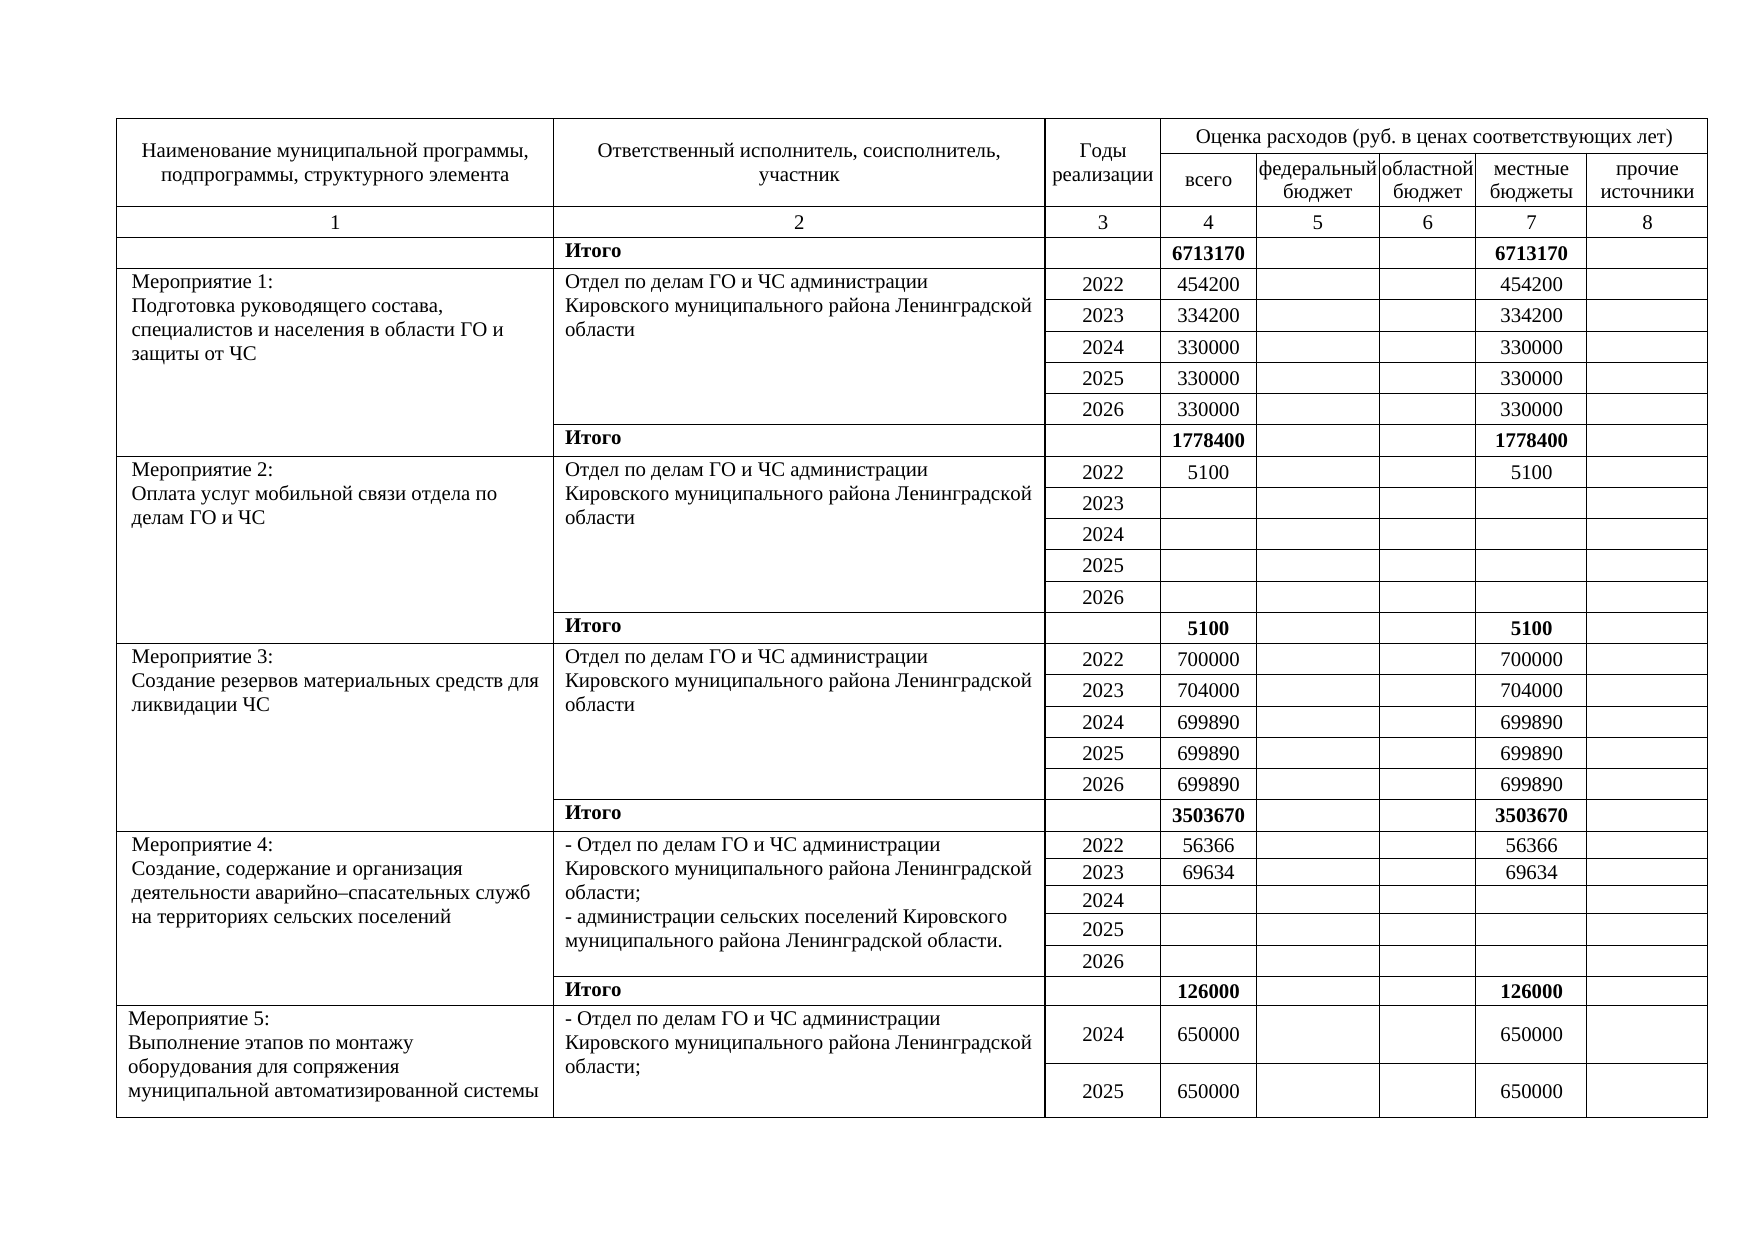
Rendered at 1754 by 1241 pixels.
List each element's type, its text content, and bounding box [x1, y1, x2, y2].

table_cell Мероприятие 4: Создание, содержание и организация деятельности аварийно–спасательных служб на территориях сельских поселений [117, 832, 553, 1004]
table_cell 699890 [1161, 769, 1256, 799]
table_cell [1587, 1006, 1707, 1063]
table_cell 2024 [1046, 332, 1160, 362]
table_cell 700000 [1161, 644, 1256, 674]
table_cell [1046, 425, 1160, 456]
table_cell [1587, 886, 1707, 913]
table_cell [1257, 1006, 1379, 1063]
table_cell [1046, 238, 1160, 268]
table_cell 330000 [1161, 332, 1256, 362]
table_cell 650000 [1161, 1006, 1256, 1063]
table_cell 334200 [1161, 300, 1256, 331]
table_cell [1257, 394, 1379, 424]
table_cell [1587, 914, 1707, 944]
table_cell 2025 [1046, 1064, 1160, 1117]
table_cell [1380, 977, 1475, 1004]
table_cell Отдел по делам ГО и ЧС администрации Кировского муниципального района Ленинградской области [554, 644, 1044, 799]
table_cell [1257, 886, 1379, 913]
table_cell 2026 [1046, 946, 1160, 976]
table_cell 56366 [1161, 832, 1256, 858]
table_cell [1380, 582, 1475, 612]
table_cell Отдел по делам ГО и ЧС администрации Кировского муниципального района Ленинградской области [554, 269, 1044, 424]
table_cell [1380, 1006, 1475, 1063]
table_cell 5100 [1161, 613, 1256, 643]
table_cell [1257, 769, 1379, 799]
table_cell [1380, 394, 1475, 424]
table_cell [1587, 832, 1707, 858]
table_cell [1587, 488, 1707, 518]
table_cell 2022 [1046, 832, 1160, 858]
table_cell [1257, 977, 1379, 1004]
table_cell [1161, 519, 1256, 549]
table_cell - Отдел по делам ГО и ЧС администрации Кировского муниципального района Ленинградской области; - администрации сельских поселений Кировского муниципального района Ленинградской области. [554, 832, 1044, 976]
table_cell местные бюджеты [1476, 154, 1586, 206]
table_cell [1380, 946, 1475, 976]
table_cell 699890 [1476, 769, 1586, 799]
table_cell [1476, 550, 1586, 581]
table_cell 650000 [1476, 1064, 1586, 1117]
table_cell [1161, 488, 1256, 518]
table_cell [1380, 332, 1475, 362]
table_cell Мероприятие 5: Выполнение этапов по монтажу оборудования для сопряжения муниципальной автоматизированной системы централизованного оповещения населения (МАСЦО) Кировского муниципального района Ленинградской области и МАСЦО поселений [117, 1006, 553, 1117]
table_cell 56366 [1476, 832, 1586, 858]
table_cell [1476, 946, 1586, 976]
table_cell [1257, 859, 1379, 885]
table_cell [1257, 707, 1379, 737]
table_cell 330000 [1476, 363, 1586, 393]
table_cell 334200 [1476, 300, 1586, 331]
table_cell [1161, 582, 1256, 612]
table_cell [1587, 707, 1707, 737]
table_cell [1476, 519, 1586, 549]
table_cell 330000 [1476, 332, 1586, 362]
table_cell [1257, 644, 1379, 674]
table_cell 699890 [1161, 738, 1256, 768]
table_cell 2025 [1046, 363, 1160, 393]
table_cell [1587, 800, 1707, 831]
table_cell [1257, 457, 1379, 487]
table_cell [1587, 946, 1707, 976]
table_cell Мероприятие 2: Оплата услуг мобильной связи отдела по делам ГО и ЧС [117, 457, 553, 643]
table_cell Мероприятие 1: Подготовка руководящего состава, специалистов и населения в области ГО и защиты от ЧС [117, 269, 553, 456]
table_cell [1161, 550, 1256, 581]
table_cell [1257, 238, 1379, 268]
table_cell 6713170 [1161, 238, 1256, 268]
table_cell [1476, 582, 1586, 612]
table_cell [1587, 394, 1707, 424]
table_cell [1161, 946, 1256, 976]
table_cell 8 [1587, 207, 1707, 237]
table_cell [1046, 613, 1160, 643]
table_cell [1257, 550, 1379, 581]
table_cell Итого [554, 800, 1044, 831]
table_cell [1587, 644, 1707, 674]
table_cell [1380, 738, 1475, 768]
table_cell [1161, 886, 1256, 913]
table_cell [1380, 519, 1475, 549]
table_cell [1587, 519, 1707, 549]
table_cell 4 [1161, 207, 1256, 237]
table_cell 2025 [1046, 914, 1160, 944]
table_cell 454200 [1161, 269, 1256, 299]
table_cell [1257, 738, 1379, 768]
table_cell 3503670 [1476, 800, 1586, 831]
table_cell [1476, 886, 1586, 913]
table_cell [1587, 859, 1707, 885]
table_cell [1380, 859, 1475, 885]
table_cell [1380, 425, 1475, 456]
table_cell [1046, 800, 1160, 831]
table_cell 2024 [1046, 1006, 1160, 1063]
table_cell [1380, 363, 1475, 393]
table_cell [1380, 769, 1475, 799]
table_cell 2026 [1046, 769, 1160, 799]
table_cell Мероприятие 3: Создание резервов материальных средств для ликвидации ЧС [117, 644, 553, 831]
table_cell 2024 [1046, 519, 1160, 549]
table_cell 2023 [1046, 675, 1160, 706]
table_cell [1476, 914, 1586, 944]
table_cell 2 [554, 207, 1044, 237]
table_cell [1257, 300, 1379, 331]
table_cell Итого [554, 613, 1044, 643]
table_header Оценка расходов (руб. в ценах соответствующих лет) [1161, 119, 1707, 152]
table_cell [1587, 332, 1707, 362]
table_cell [1587, 457, 1707, 487]
table_cell 6713170 [1476, 238, 1586, 268]
table_cell [1257, 613, 1379, 643]
table_cell 1 [117, 207, 553, 237]
table_cell [1380, 800, 1475, 831]
table_cell [1257, 363, 1379, 393]
table_cell [1476, 488, 1586, 518]
table_cell [1587, 238, 1707, 268]
table_cell 2026 [1046, 394, 1160, 424]
table_cell [1257, 425, 1379, 456]
table_cell 650000 [1476, 1006, 1586, 1063]
table_cell прочие источники [1587, 154, 1707, 206]
table_cell 330000 [1161, 363, 1256, 393]
table_header Ответственный исполнитель, соисполнитель, участник [554, 119, 1044, 206]
table_cell областной бюджет [1380, 154, 1475, 206]
table_cell 2022 [1046, 269, 1160, 299]
table_cell 7 [1476, 207, 1586, 237]
table_cell [1587, 425, 1707, 456]
table_cell 2022 [1046, 644, 1160, 674]
table_cell 69634 [1476, 859, 1586, 885]
table_cell 5100 [1476, 457, 1586, 487]
table_cell 2023 [1046, 488, 1160, 518]
table_cell 454200 [1476, 269, 1586, 299]
table_cell 2025 [1046, 738, 1160, 768]
table_cell [117, 238, 553, 268]
table_cell [1257, 1064, 1379, 1117]
table_cell 700000 [1476, 644, 1586, 674]
table_cell 2023 [1046, 859, 1160, 885]
table_cell [1587, 1064, 1707, 1117]
table_cell [1257, 488, 1379, 518]
table_cell 1778400 [1161, 425, 1256, 456]
table_cell 69634 [1161, 859, 1256, 885]
table_cell [1587, 363, 1707, 393]
table_cell Итого [554, 425, 1044, 456]
table_cell федеральный бюджет [1257, 154, 1379, 206]
table_cell 330000 [1161, 394, 1256, 424]
table_cell 650000 [1161, 1064, 1256, 1117]
table_cell [1587, 675, 1707, 706]
table_cell [1257, 519, 1379, 549]
table_cell 3503670 [1161, 800, 1256, 831]
table_cell [1380, 550, 1475, 581]
table_cell [1380, 914, 1475, 944]
table_cell [1257, 269, 1379, 299]
table_cell 699890 [1161, 707, 1256, 737]
table_cell - Отдел по делам ГО и ЧС администрации Кировского муниципального района Ленинградской области; - администрации сельских поселений Кировского муниципального района Ленинградской области. [554, 1006, 1044, 1117]
table_cell 2023 [1046, 300, 1160, 331]
table_header Наименование муниципальной программы, подпрограммы, структурного элемента [117, 119, 553, 206]
table_cell 1778400 [1476, 425, 1586, 456]
table_cell 330000 [1476, 394, 1586, 424]
table_cell [1380, 238, 1475, 268]
table_cell [1587, 582, 1707, 612]
table_cell 704000 [1161, 675, 1256, 706]
table_cell 704000 [1476, 675, 1586, 706]
table_cell [1587, 738, 1707, 768]
table_cell 3 [1046, 207, 1160, 237]
table_cell [1046, 977, 1160, 1004]
table_cell [1587, 300, 1707, 331]
table_cell [1257, 914, 1379, 944]
table_cell 2026 [1046, 582, 1160, 612]
table_cell [1380, 707, 1475, 737]
table_cell [1587, 550, 1707, 581]
table_cell [1257, 946, 1379, 976]
table_cell 2022 [1046, 457, 1160, 487]
table_cell [1587, 613, 1707, 643]
table_cell 5100 [1476, 613, 1586, 643]
table_cell [1380, 644, 1475, 674]
table_cell [1587, 977, 1707, 1004]
table_cell Отдел по делам ГО и ЧС администрации Кировского муниципального района Ленинградской области [554, 457, 1044, 612]
table_cell 126000 [1161, 977, 1256, 1004]
table_cell [1380, 488, 1475, 518]
table_cell [1380, 886, 1475, 913]
table_cell 126000 [1476, 977, 1586, 1004]
table_cell [1380, 832, 1475, 858]
table_cell Итого [554, 238, 1044, 268]
table_cell 2024 [1046, 886, 1160, 913]
table_cell [1380, 675, 1475, 706]
table_cell [1380, 613, 1475, 643]
table_header Годы реализации [1046, 119, 1160, 206]
table_cell [1257, 675, 1379, 706]
table_cell [1380, 1064, 1475, 1117]
table_cell [1380, 457, 1475, 487]
table_cell Итого [554, 977, 1044, 1004]
table_cell 699890 [1476, 738, 1586, 768]
table_cell 6 [1380, 207, 1475, 237]
table_cell [1380, 269, 1475, 299]
table_cell 2024 [1046, 707, 1160, 737]
table_cell всего [1161, 154, 1256, 206]
table_cell [1161, 914, 1256, 944]
table_cell 5 [1257, 207, 1379, 237]
table_cell [1257, 332, 1379, 362]
table_cell [1587, 769, 1707, 799]
table_cell 2025 [1046, 550, 1160, 581]
table_cell [1587, 269, 1707, 299]
table_cell [1257, 582, 1379, 612]
table_cell [1380, 300, 1475, 331]
table_cell 5100 [1161, 457, 1256, 487]
table_cell [1257, 832, 1379, 858]
table_cell [1257, 800, 1379, 831]
table_cell 699890 [1476, 707, 1586, 737]
